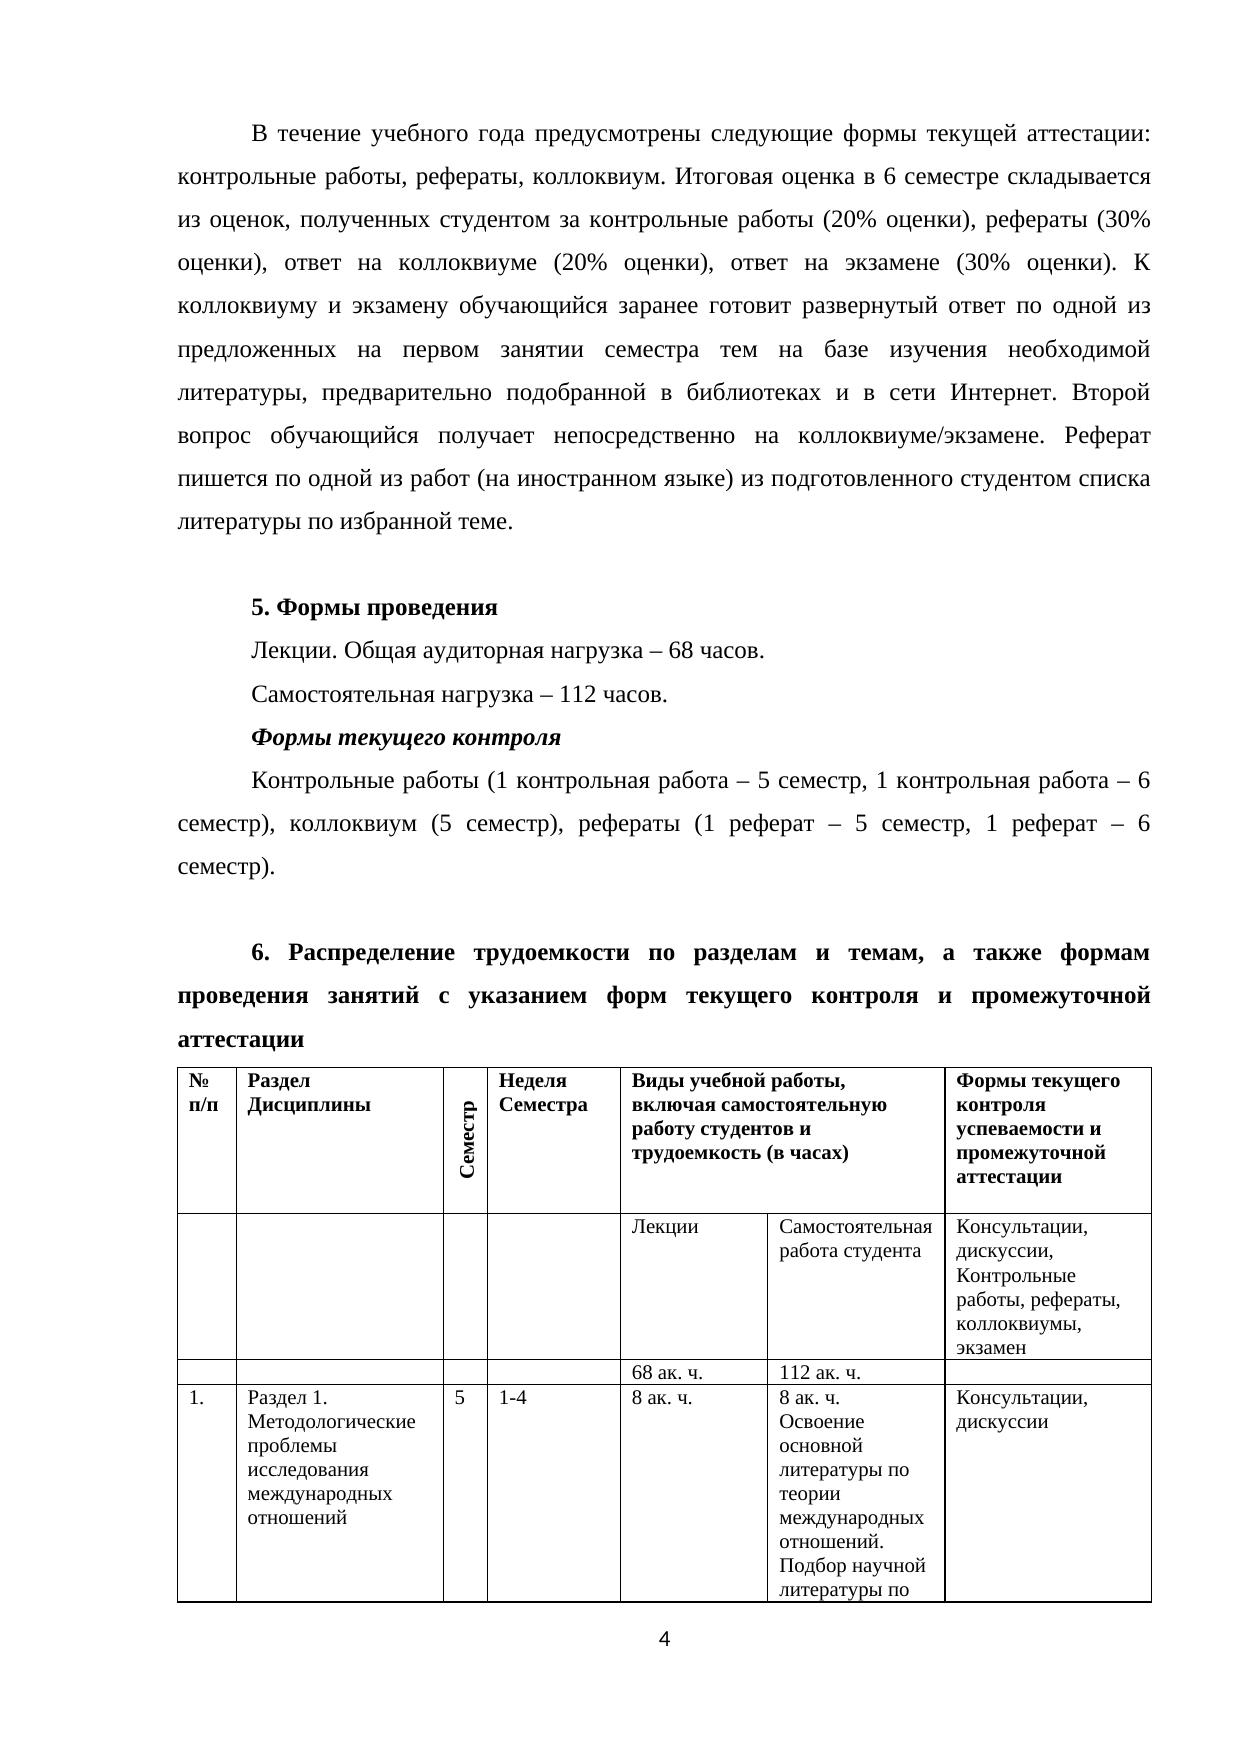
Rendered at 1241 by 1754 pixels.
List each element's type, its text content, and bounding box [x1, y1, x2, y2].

table_cell 68 ак. ч. [621, 1360, 767, 1384]
table_cell [488, 1360, 620, 1384]
table_cell Консультации, дискуссии, Контрольные работы, рефераты, коллоквиумы, экзамен [946, 1214, 1151, 1359]
table_header Виды учебной работы, включая самостоятельную работу студентов и трудоемкость (в часах) [621, 1068, 944, 1213]
table_header №п/п [178, 1068, 236, 1213]
text Лекции. Общая аудиторная нагрузка – 68 часов. [177, 636, 1152, 664]
text 6. Распределение трудоемкости по разделам и темам, а также формам проведения занятий с указанием форм текущего контроля и промежуточной аттестации [177, 937, 1152, 1052]
table_header Неделя Семестра [488, 1068, 620, 1213]
table_cell 112 ак. ч. [768, 1360, 944, 1384]
table_header Формы текущего контроля успеваемости и промежуточной аттестации [946, 1068, 1151, 1213]
table_cell [178, 1360, 236, 1384]
table_cell 5 [444, 1385, 487, 1601]
table_cell [488, 1214, 620, 1359]
text В течение учебного года предусмотрены следующие формы текущей аттестации: контрольные работы, рефераты, коллоквиум. Итоговая оценка в 6 семестре складывается из оценок, полученных студентом за контрольные работы (20% оценки), рефераты (30% оценки), ответ на коллоквиуме (20% оценки), ответ на экзамене (30% оценки). К коллоквиуму и экзамену обучающийся заранее готовит развернутый ответ по одной из предложенных на первом занятии семестра тем на базе изучения необходимой литературы, предварительно подобранной в библиотеках и в сети Интернет. Второй вопрос обучающийся получает непосредственно на коллоквиуме/экзамене. Реферат пишется по одной из работ (на иностранном языке) из подготовленного студентом списка литературы по избранной теме. [177, 118, 1152, 535]
table_cell 1. [178, 1385, 236, 1601]
text Самостоятельная нагрузка – 112 часов. [177, 679, 1152, 707]
table_cell [237, 1214, 443, 1359]
table_cell [444, 1360, 487, 1384]
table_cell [237, 1385, 443, 1601]
table_cell Самостоятельная работа студента [768, 1214, 944, 1359]
text 5. Формы проведения [177, 592, 1152, 621]
table_header Раздел Дисциплины [237, 1068, 443, 1213]
text Формы текущего контроля [177, 722, 1152, 751]
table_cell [768, 1385, 944, 1601]
table_cell 1-4 [488, 1385, 620, 1601]
table_cell [237, 1360, 443, 1384]
table_cell [444, 1214, 487, 1359]
table_cell [946, 1360, 1151, 1384]
table_cell [178, 1214, 236, 1359]
text Контрольные работы (1 контрольная работа – 5 семестр, 1 контрольная работа – 6 семестр), коллоквиум (5 семестр), рефераты (1 реферат – 5 семестр, 1 реферат – 6 семестр). [177, 765, 1152, 880]
table_cell 8 ак. ч. [621, 1385, 767, 1601]
table_header Семестр [444, 1068, 487, 1213]
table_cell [946, 1385, 1151, 1601]
table_cell Лекции [621, 1214, 767, 1359]
